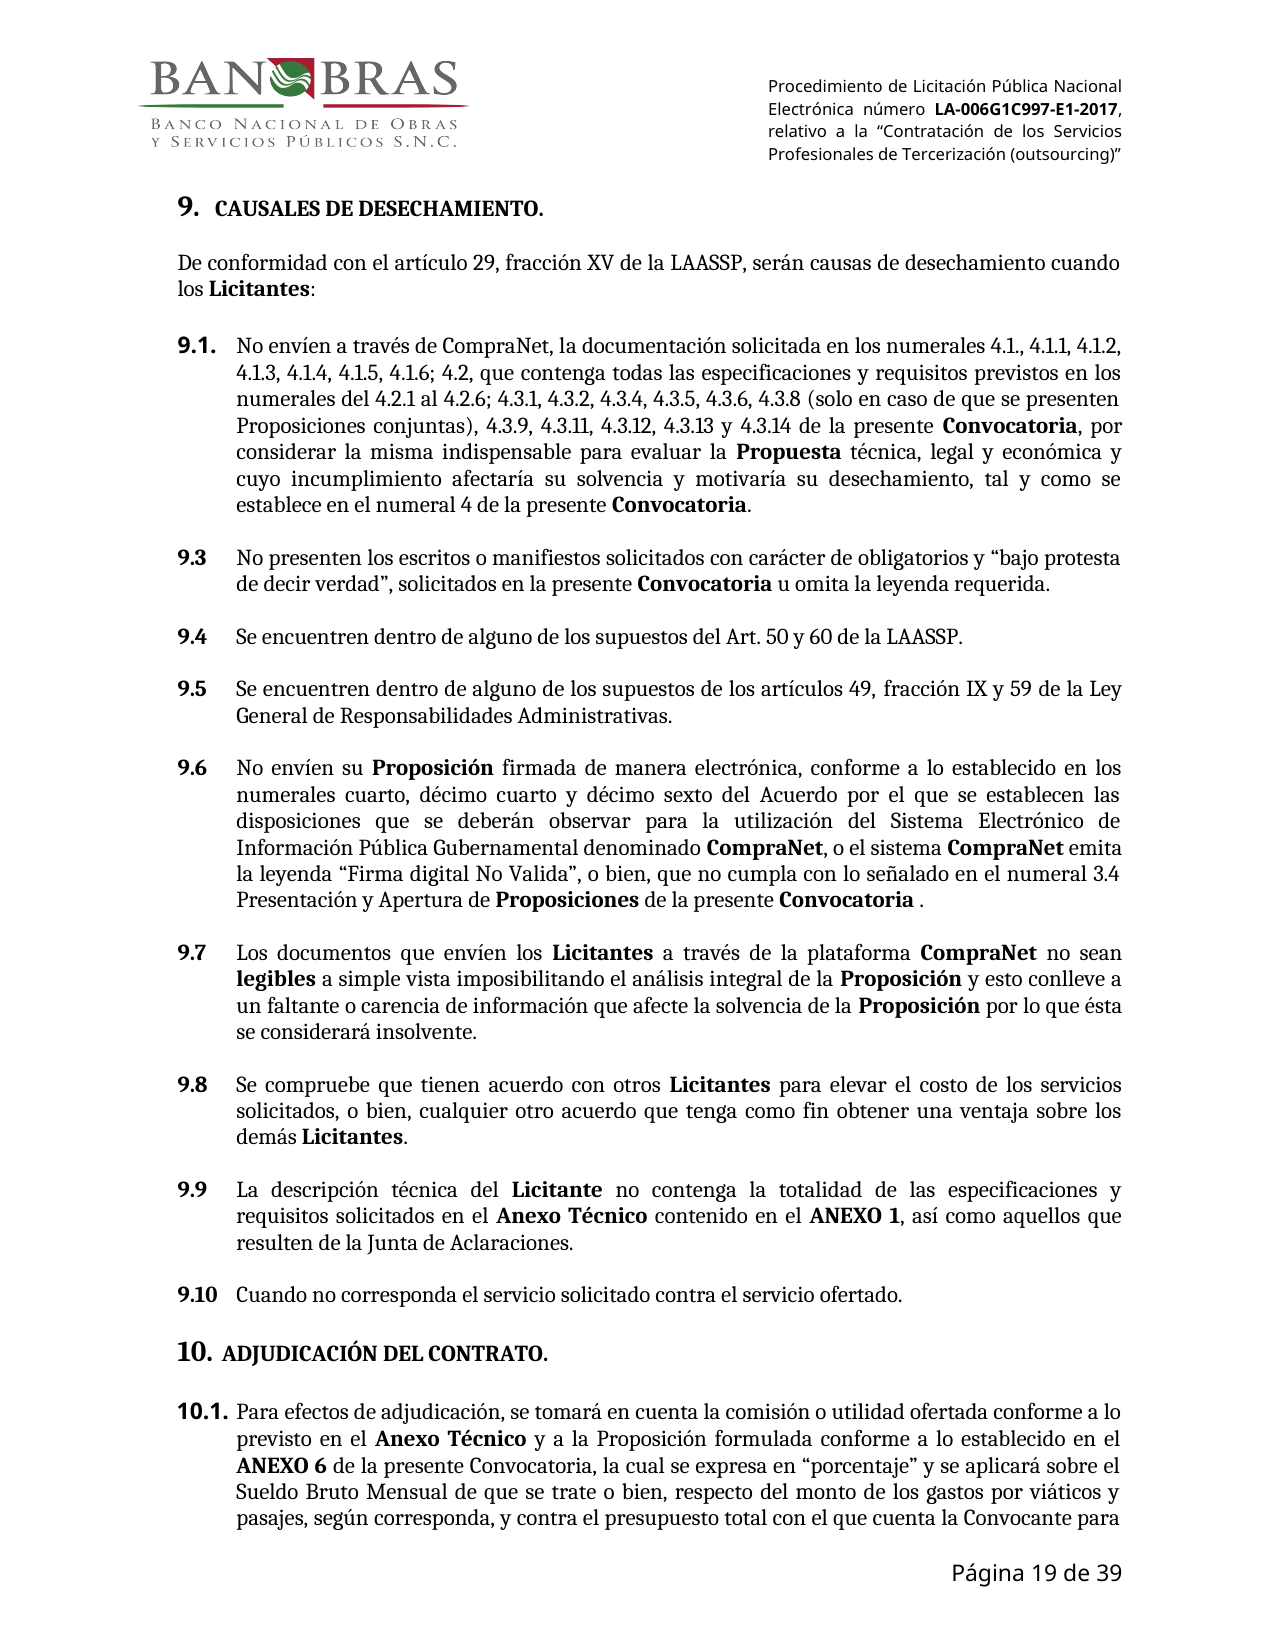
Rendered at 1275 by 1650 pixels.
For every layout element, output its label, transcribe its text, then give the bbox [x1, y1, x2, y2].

list ADJUDICACIÓN DEL CONTRATO. [177, 1335, 1122, 1368]
subtitle CAUSALES DE DESECHAMIENTO. [177, 190, 1122, 223]
text De conformidad con el artículo 29, fracción XV de la LAASSP, serán causas de desechamiento cuando los Licitantes: [177, 249, 1122, 302]
list Se encuentren dentro de alguno de los supuestos de los artículos 49, fracción IX y 59 de la Ley General de Responsabilidades Administrativas. [177, 676, 1122, 729]
list La descripción técnica del Licitante no contenga la totalidad de las especificaciones y requisitos solicitados en el Anexo Técnico contenido en el ANEXO 1, así como aquellos que resulten de la Junta de Aclaraciones. [177, 1177, 1122, 1256]
list Cuando no corresponda el servicio solicitado contra el servicio ofertado. [177, 1282, 1122, 1309]
list Los documentos que envíen los Licitantes a través de la plataforma CompraNet no sean legibles a simple vista imposibilitando el análisis integral de la Proposición y esto conlleve a un faltante o carencia de información que afecte la solvencia de la Proposición por lo que ésta se considerará insolvente. [177, 940, 1122, 1045]
list No envíen a través de CompraNet, la documentación solicitada en los numerales 4.1., 4.1.1, 4.1.2, 4.1.3, 4.1.4, 4.1.5, 4.1.6; 4.2, que contenga todas las especificaciones y requisitos previstos en los numerales del 4.2.1 al 4.2.6; 4.3.1, 4.3.2, 4.3.4, 4.3.5, 4.3.6, 4.3.8 (solo en caso de que se presenten Proposiciones conjuntas), 4.3.9, 4.3.11, 4.3.12, 4.3.13 y 4.3.14 de la presente Convocatoria, por considerar la misma indispensable para evaluar la Propuesta técnica, legal y económica y cuyo incumplimiento afectaría su solvencia y motivaría su desechamiento, tal y como se establece en el numeral 4 de la presente Convocatoria. [177, 329, 1122, 518]
list No envíen su Proposición firmada de manera electrónica, conforme a lo establecido en los numerales cuarto, décimo cuarto y décimo sexto del Acuerdo por el que se establecen las disposiciones que se deberán observar para la utilización del Sistema Electrónico de Información Pública Gubernamental denominado CompraNet, o el sistema CompraNet emita la leyenda “Firma digital No Valida”, o bien, que no cumpla con lo señalado en el numeral 3.4 Presentación y Apertura de Proposiciones de la presente Convocatoria . [177, 755, 1122, 913]
list Se encuentren dentro de alguno de los supuestos del Art. 50 y 60 de la LAASSP. [177, 623, 1122, 650]
list Se compruebe que tienen acuerdo con otros Licitantes para elevar el costo de los servicios solicitados, o bien, cualquier otro acuerdo que tenga como fin obtener una ventaja sobre los demás Licitantes. [177, 1071, 1122, 1151]
picture [137, 58, 470, 147]
list No presenten los escritos o manifiestos solicitados con carácter de obligatorios y “bajo protesta de decir verdad”, solicitados en la presente Convocatoria u omita la leyenda requerida. [177, 544, 1122, 597]
